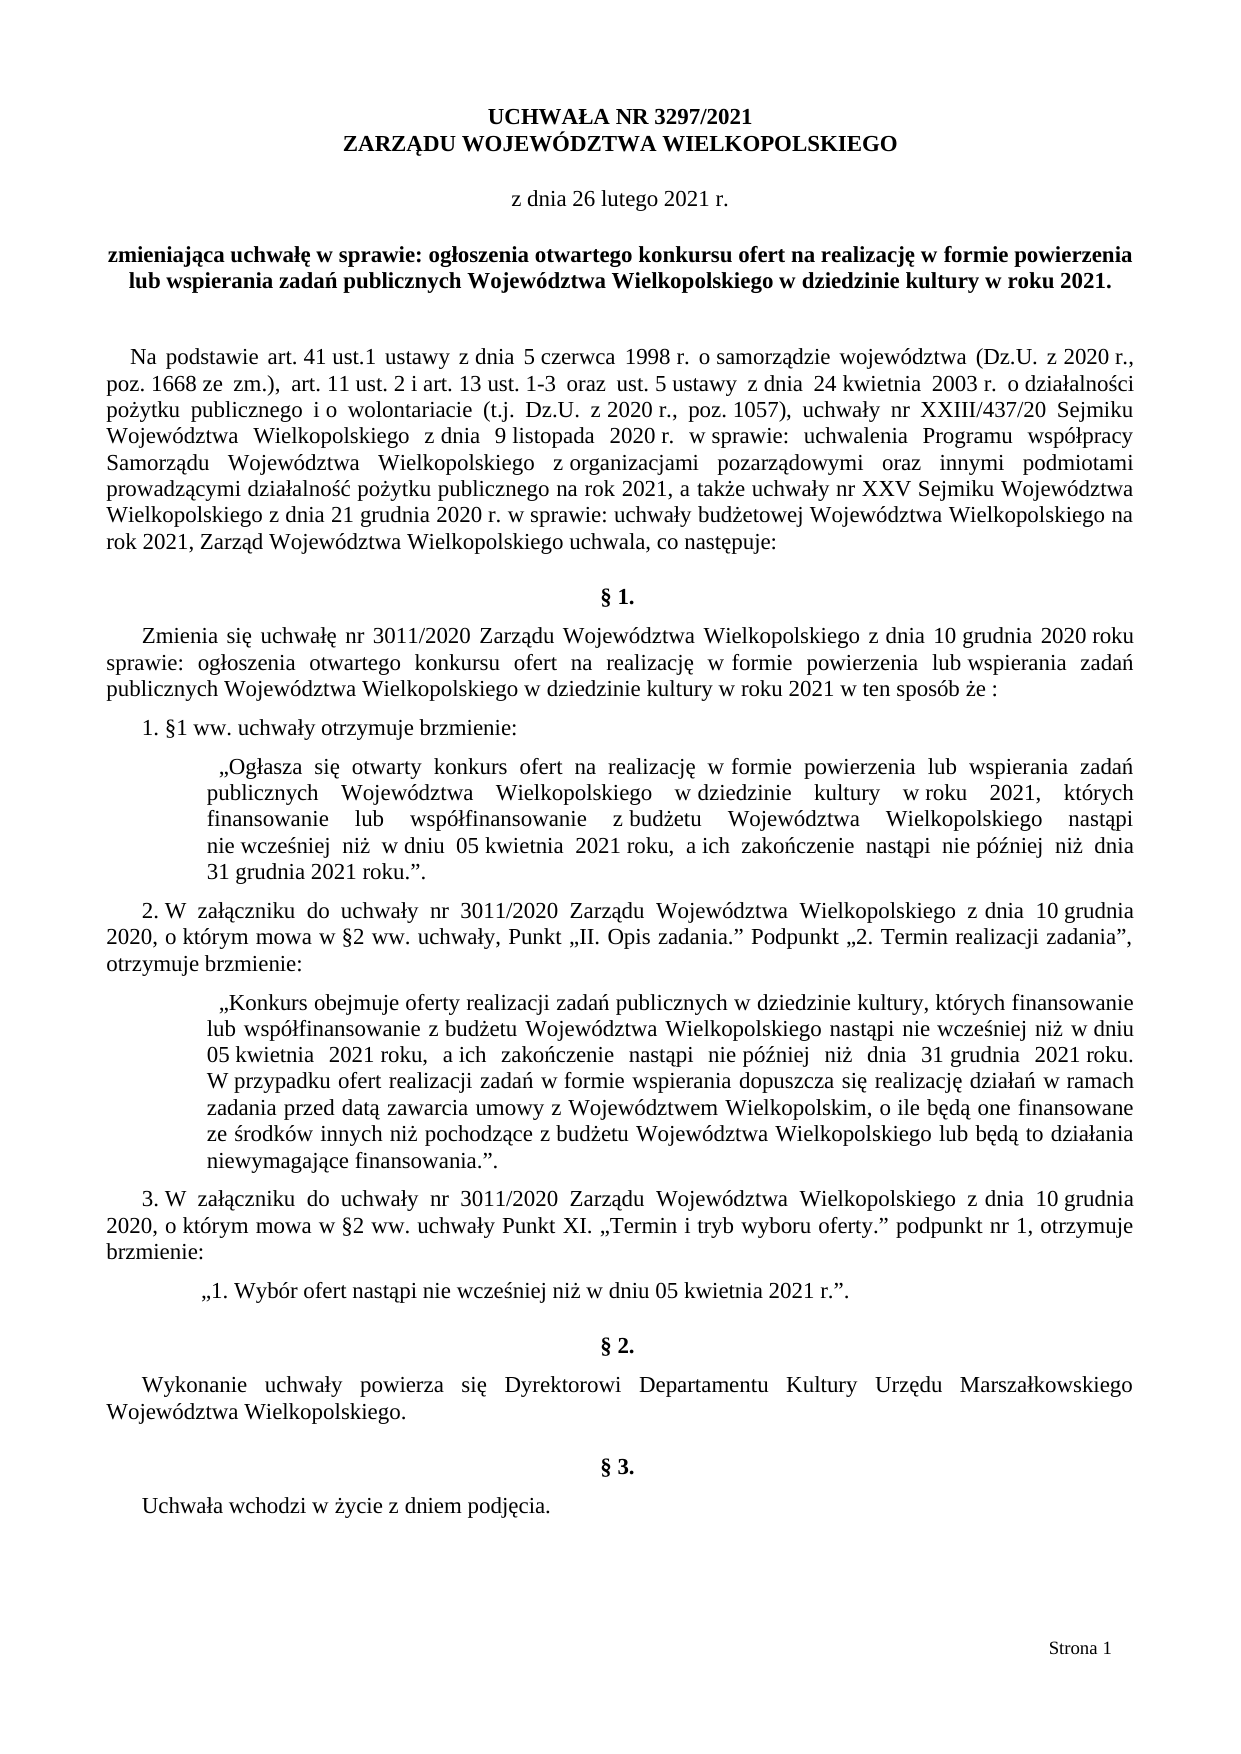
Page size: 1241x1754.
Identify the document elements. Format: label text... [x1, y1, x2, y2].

text § 1. [106, 583, 1134, 610]
text 1. §1 ww. uchwały otrzymuje brzmienie: [106, 714, 1134, 740]
text § 3. [106, 1453, 1134, 1480]
text Zmienia się uchwałę nr 3011/2020 Zarządu Województwa Wielkopolskiego z dnia 10 grudnia 2020 roku sprawie: ogłoszenia otwartego konkursu ofert na realizację w formie powierzenia lub wspierania zadań publicznych Województwa Wielkopolskiego w dziedzinie kultury w roku 2021 w ten sposób że : [106, 622, 1134, 701]
text Uchwała Nr 3297/2021 Zarządu Województwa Wielkopolskiego [106, 103, 1134, 156]
text Uchwała wchodzi w życie z dniem podjęcia. [106, 1492, 1134, 1518]
text z dnia 26 lutego 2021 r. [106, 185, 1134, 212]
text Na podstawie art. 41 ust.1 ustawy z dnia 5 czerwca 1998 r. o samorządzie województwa (Dz.U. z 2020 r., poz. 1668 ze zm.), art. 11 ust. 2 i art. 13 ust. 1-3 oraz ust. 5 ustawy z dnia 24 kwietnia 2003 r. o działalności pożytku publicznego i o wolontariacie (t.j. Dz.U. z 2020 r., poz. 1057), uchwały nr XXIII/437/20 Sejmiku Województwa Wielkopolskiego z dnia 9 listopada 2020 r. w sprawie: uchwalenia Programu współpracy Samorządu Województwa Wielkopolskiego z organizacjami pozarządowymi oraz innymi podmiotami prowadzącymi działalność pożytku publicznego na rok 2021, a także uchwały nr XXV Sejmiku Województwa Wielkopolskiego z dnia 21 grudnia 2020 r. w sprawie: uchwały budżetowej Województwa Wielkopolskiego na rok 2021, Zarząd Województwa Wielkopolskiego uchwala, co następuje: [106, 343, 1134, 554]
text Wykonanie uchwały powierza się Dyrektorowi Departamentu Kultury Urzędu Marszałkowskiego Województwa Wielkopolskiego. [106, 1371, 1134, 1424]
text „Ogłasza się otwarty konkurs ofert na realizację w formie powierzenia lub wspierania zadań publicznych Województwa Wielkopolskiego w dziedzinie kultury w roku 2021, których finansowanie lub współfinansowanie z budżetu Województwa Wielkopolskiego nastąpi nie wcześniej niż w dniu 05 kwietnia 2021 roku, a ich zakończenie nastąpi nie później niż dnia 31 grudnia 2021 roku.”. [207, 753, 1134, 884]
text 3. W załączniku do uchwały nr 3011/2020 Zarządu Województwa Wielkopolskiego z dnia 10 grudnia 2020, o którym mowa w §2 ww. uchwały Punkt XI. „Termin i tryb wyboru oferty.” podpunkt nr 1, otrzymuje brzmienie: [106, 1186, 1134, 1264]
text „Konkurs obejmuje oferty realizacji zadań publicznych w dziedzinie kultury, których finansowanie lub współfinansowanie z budżetu Województwa Wielkopolskiego nastąpi nie wcześniej niż w dniu 05 kwietnia 2021 roku, a ich zakończenie nastąpi nie później niż dnia 31 grudnia 2021 roku. W przypadku ofert realizacji zadań w formie wspierania dopuszcza się realizację działań w ramach zadania przed datą zawarcia umowy z Województwem Wielkopolskim, o ile będą one finansowane ze środków innych niż pochodzące z budżetu Województwa Wielkopolskiego lub będą to działania niewymagające finansowania.”. [207, 988, 1134, 1173]
text 2. W załączniku do uchwały nr 3011/2020 Zarządu Województwa Wielkopolskiego z dnia 10 grudnia 2020, o którym mowa w §2 ww. uchwały, Punkt „II. Opis zadania.” Podpunkt „2. Termin realizacji zadania”, otrzymuje brzmienie: [106, 897, 1134, 976]
text zmieniająca uchwałę w sprawie: ogłoszenia otwartego konkursu ofert na realizację w formie powierzenia lub wspierania zadań publicznych Województwa Wielkopolskiego w dziedzinie kultury w roku 2021. [106, 241, 1134, 293]
text „1. Wybór ofert nastąpi nie wcześniej niż w dniu 05 kwietnia 2021 r.”. [177, 1277, 1134, 1303]
text § 2. [106, 1333, 1134, 1359]
